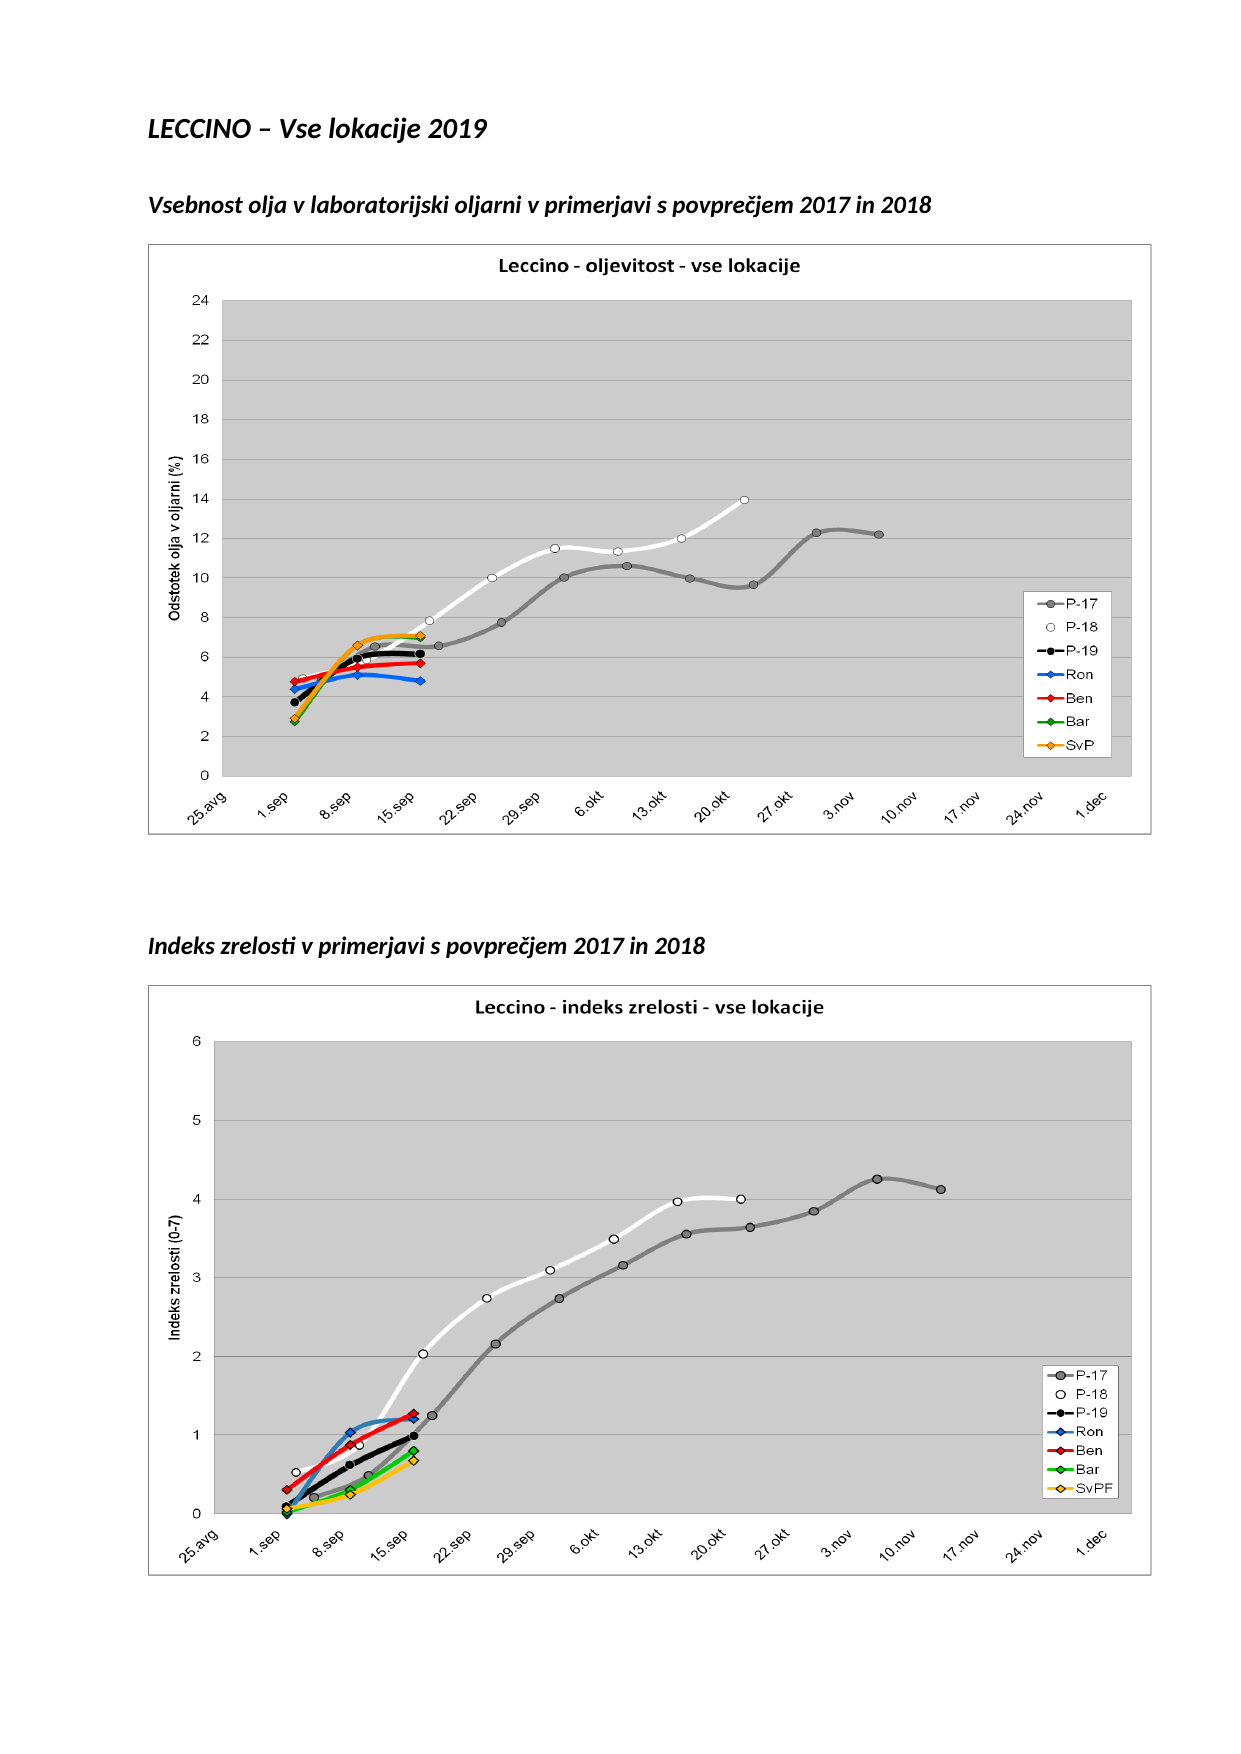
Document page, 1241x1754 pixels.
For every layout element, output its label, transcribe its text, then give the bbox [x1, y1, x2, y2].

picture [147, 984, 1152, 1576]
picture [147, 243, 1152, 835]
text LECCINO – Vse lokacije 2019 [148, 118, 1092, 143]
text Indeks zrelosti v primerjavi s povprečjem 2017 in 2018 [148, 934, 1092, 959]
text Vsebnost olja v laboratorijski oljarni v primerjavi s povprečjem 2017 in 2018 [148, 193, 1092, 218]
